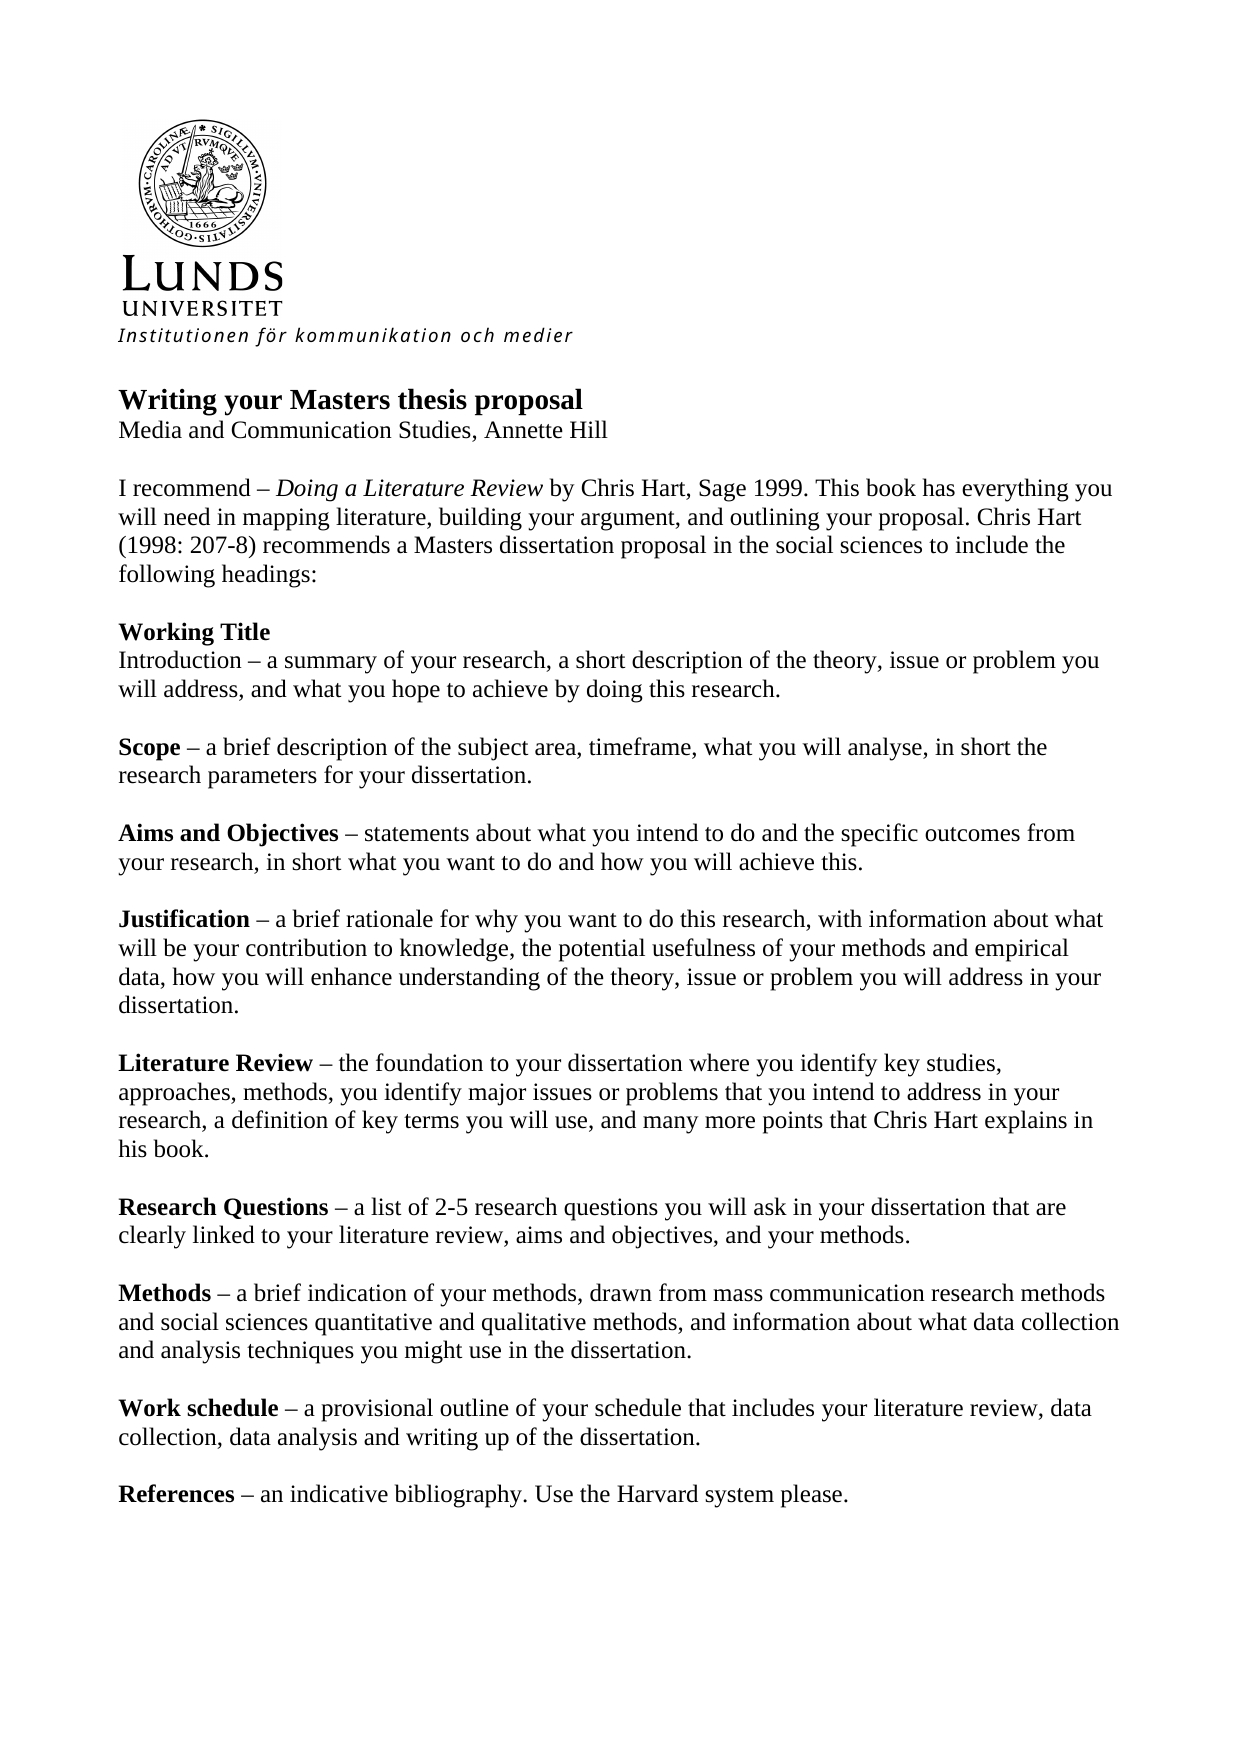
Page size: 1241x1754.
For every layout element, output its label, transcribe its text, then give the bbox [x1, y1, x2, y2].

text Research Questions – a list of 2-5 research questions you will ask in your dissertation that are clearly linked to your literature review, aims and objectives, and your methods. [118, 1192, 1122, 1249]
picture [122, 119, 283, 320]
text Institutionen för kommunikation och medier [59, 319, 1122, 348]
text References – an indicative bibliography. Use the Harvard system please. [118, 1479, 1122, 1508]
text Writing your Masters thesis proposal [118, 382, 1122, 416]
text Working Title [118, 617, 1122, 646]
text Introduction – a summary of your research, a short description of the theory, issue or problem you will address, and what you hope to achieve by doing this research. [118, 646, 1122, 703]
text Scope – a brief description of the subject area, timeframe, what you will analyse, in short the research parameters for your dissertation. [118, 732, 1122, 789]
text Literature Review – the foundation to your dissertation where you identify key studies, approaches, methods, you identify major issues or problems that you intend to address in your research, a definition of key terms you will use, and many more points that Chris Hart explains in his book. [118, 1048, 1122, 1163]
text Media and Communication Studies, Annette Hill [118, 416, 1122, 444]
text Aims and Objectives – statements about what you intend to do and the specific outcomes from your research, in short what you want to do and how you will achieve this. [118, 818, 1122, 876]
text Justification – a brief rationale for why you want to do this research, with information about what will be your contribution to knowledge, the potential usefulness of your methods and empirical data, how you will enhance understanding of the theory, issue or problem you will address in your dissertation. [118, 904, 1122, 1019]
text Work schedule – a provisional outline of your schedule that includes your literature review, data collection, data analysis and writing up of the dissertation. [118, 1393, 1122, 1451]
text I recommend – Doing a Literature Review by Chris Hart, Sage 1999. This book has everything you will need in mapping literature, building your argument, and outlining your proposal. Chris Hart (1998: 207-8) recommends a Masters dissertation proposal in the social sciences to include the following headings: [118, 473, 1122, 588]
text Methods – a brief indication of your methods, drawn from mass communication research methods and social sciences quantitative and qualitative methods, and information about what data collection and analysis techniques you might use in the dissertation. [118, 1278, 1122, 1364]
